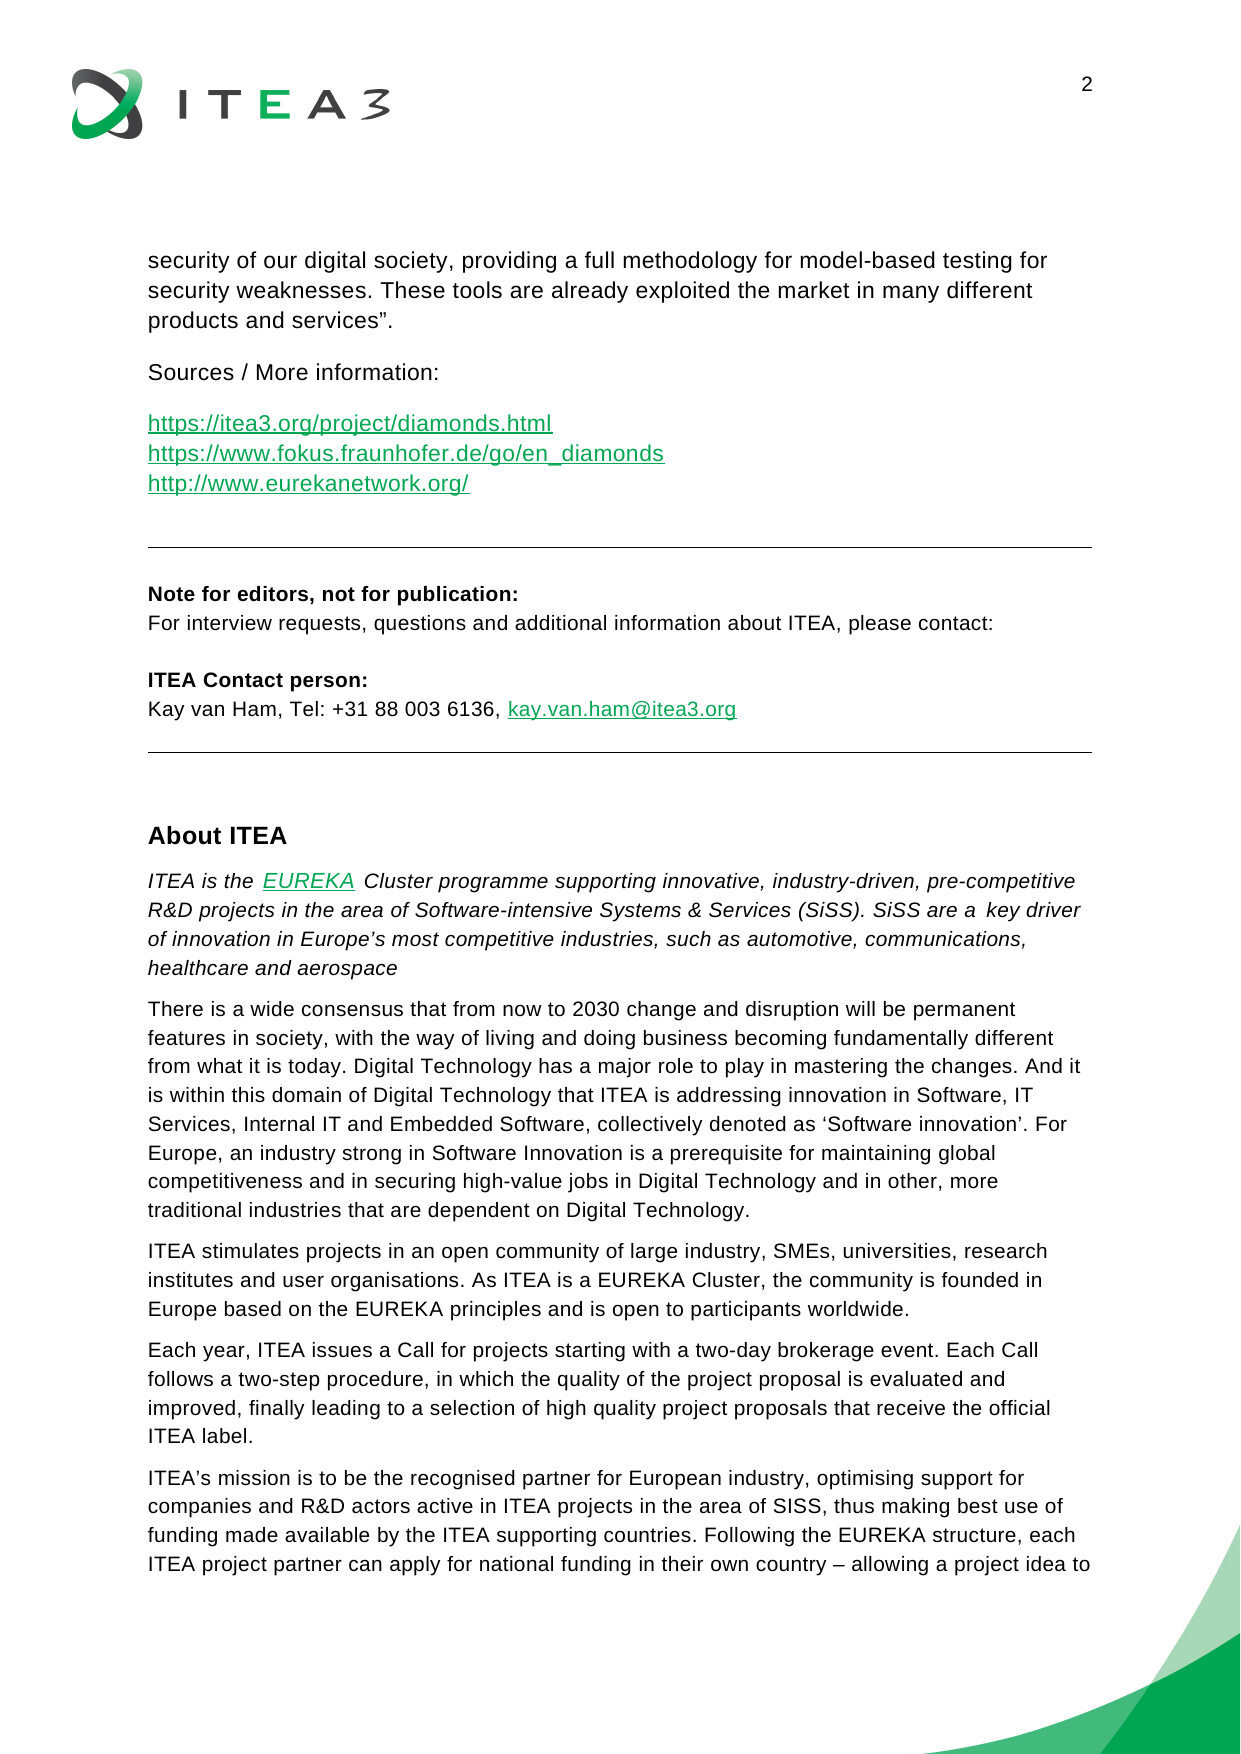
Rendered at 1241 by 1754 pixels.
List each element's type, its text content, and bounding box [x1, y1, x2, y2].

text About ITEA [148, 821, 1092, 850]
text There is a wide consensus that from now to 2030 change and disruption will be permanent features in society, with the way of living and doing business becoming fundamentally different from what it is today. Digital Technology has a major role to play in mastering the changes. And it is within this domain of Digital Technology that ITEA is addressing innovation in Software, IT Services, Internal IT and Embedded Software, collectively denoted as ‘Software innovation’. For Europe, an industry strong in Software Innovation is a prerequisite for maintaining global competitiveness and in securing high-value jobs in Digital Technology and in other, more traditional industries that are dependent on Digital Technology. [148, 997, 1092, 1222]
picture [0, 0, 442, 198]
text Sources / More information: [148, 358, 1092, 385]
text ITEA stimulates projects in an open community of large industry, SMEs, universities, research institutes and user organisations. As ITEA is a EUREKA Cluster, the community is founded in Europe based on the EUREKA principles and is open to participants worldwide. [148, 1239, 1092, 1321]
picture [814, 1488, 1241, 1754]
text https://itea3.org/project/diamonds.html https://www.fokus.fraunhofer.de/go/en_diamonds http://www.eurekanetwork.org/ [148, 409, 1092, 496]
text Each year, ITEA issues a Call for projects starting with a two-day brokerage event. Each Call follows a two-step procedure, in which the quality of the project proposal is evaluated and improved, finally leading to a selection of high quality project proposals that receive the official ITEA label. [148, 1338, 1092, 1448]
text ITEA Contact person: Kay van Ham, Tel: +31 88 003 6136, kay.van.ham@itea3.org [148, 668, 1092, 721]
text ITEA is the EUREKA Cluster programme supporting innovative, industry-driven, pre-competitive R&D projects in the area of Software-intensive Systems & Services (SiSS). SiSS are a key driver of innovation in Europe’s most competitive industries, such as automotive, communications, healthcare and aerospace [148, 868, 1092, 979]
text Note for editors, not for publication: For interview requests, questions and additional information about ITEA, please contact: [148, 582, 1092, 635]
